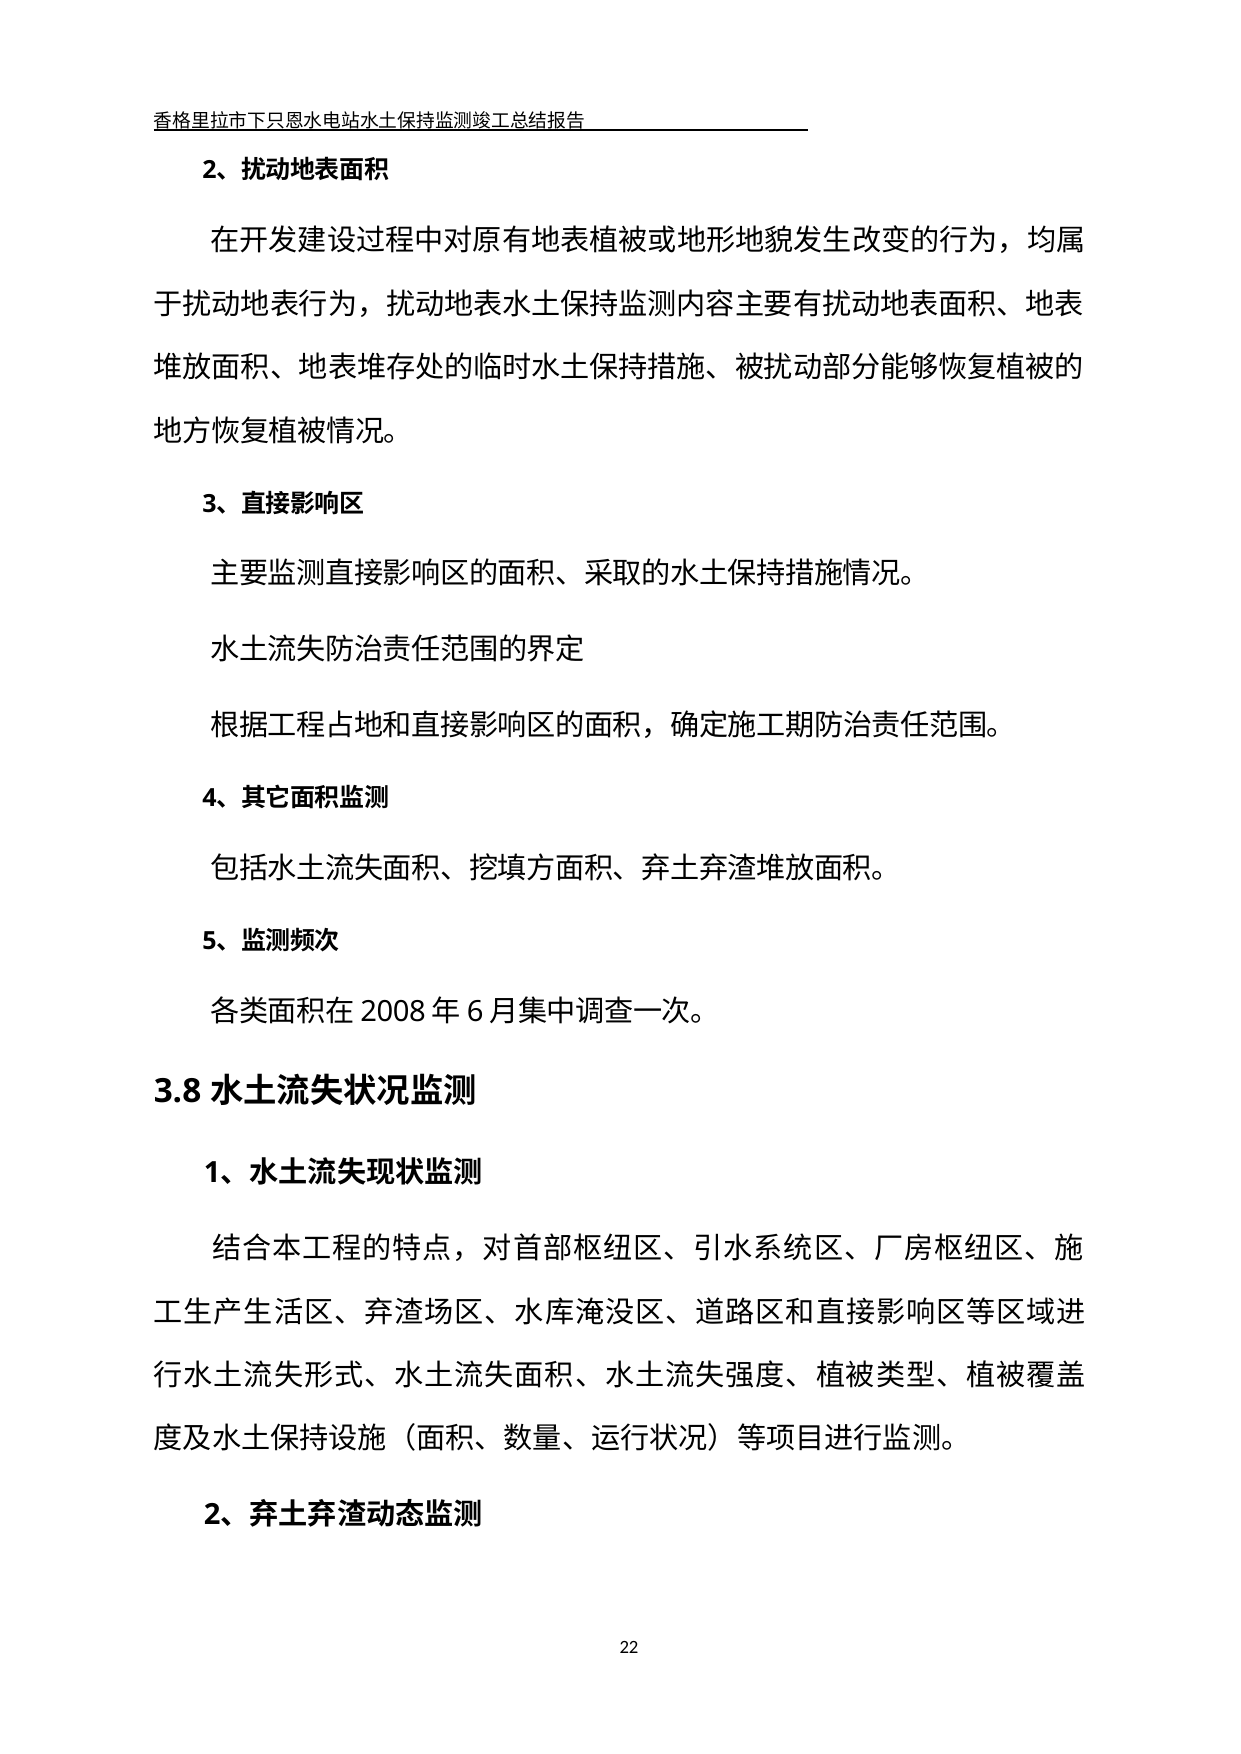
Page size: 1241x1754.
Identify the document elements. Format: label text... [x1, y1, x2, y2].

text 主要监测直接影响区的面积、采取的水土保持措施情况。 [153, 550, 1087, 592]
text 5、监测频次 [153, 921, 1087, 957]
text 4、其它面积监测 [153, 778, 1087, 814]
text 水土流失防治责任范围的界定 [153, 626, 1087, 668]
text 1、水土流失现状监测 [203, 1149, 1087, 1191]
text 根据工程占地和直接影响区的面积，确定施工期防治责任范围。 [153, 702, 1087, 744]
text 在开发建设过程中对原有地表植被或地形地貌发生改变的行为，均属于扰动地表行为，扰动地表水土保持监测内容主要有扰动地表面积、地表堆放面积、地表堆存处的临时水土保持措施、被扰动部分能够恢复植被的地方恢复植被情况。 [153, 217, 1087, 449]
text 结合本工程的特点，对首部枢纽区、引水系统区、厂房枢纽区、施工生产生活区、弃渣场区、水库淹没区、道路区和直接影响区等区域进行水土流失形式、水土流失面积、水土流失强度、植被类型、植被覆盖度及水土保持设施（面积、数量、运行状况）等项目进行监测。 [153, 1225, 1087, 1457]
text 2、弃土弃渣动态监测 [203, 1491, 1087, 1533]
subtitle 3.8 水土流失状况监测 [153, 1063, 1087, 1112]
text 3、直接影响区 [153, 483, 1087, 519]
text 包括水土流失面积、挖填方面积、弃土弃渣堆放面积。 [153, 845, 1087, 887]
text 2、扰动地表面积 [153, 150, 1087, 186]
text 各类面积在2008年6月集中调查一次。 [153, 987, 1087, 1030]
